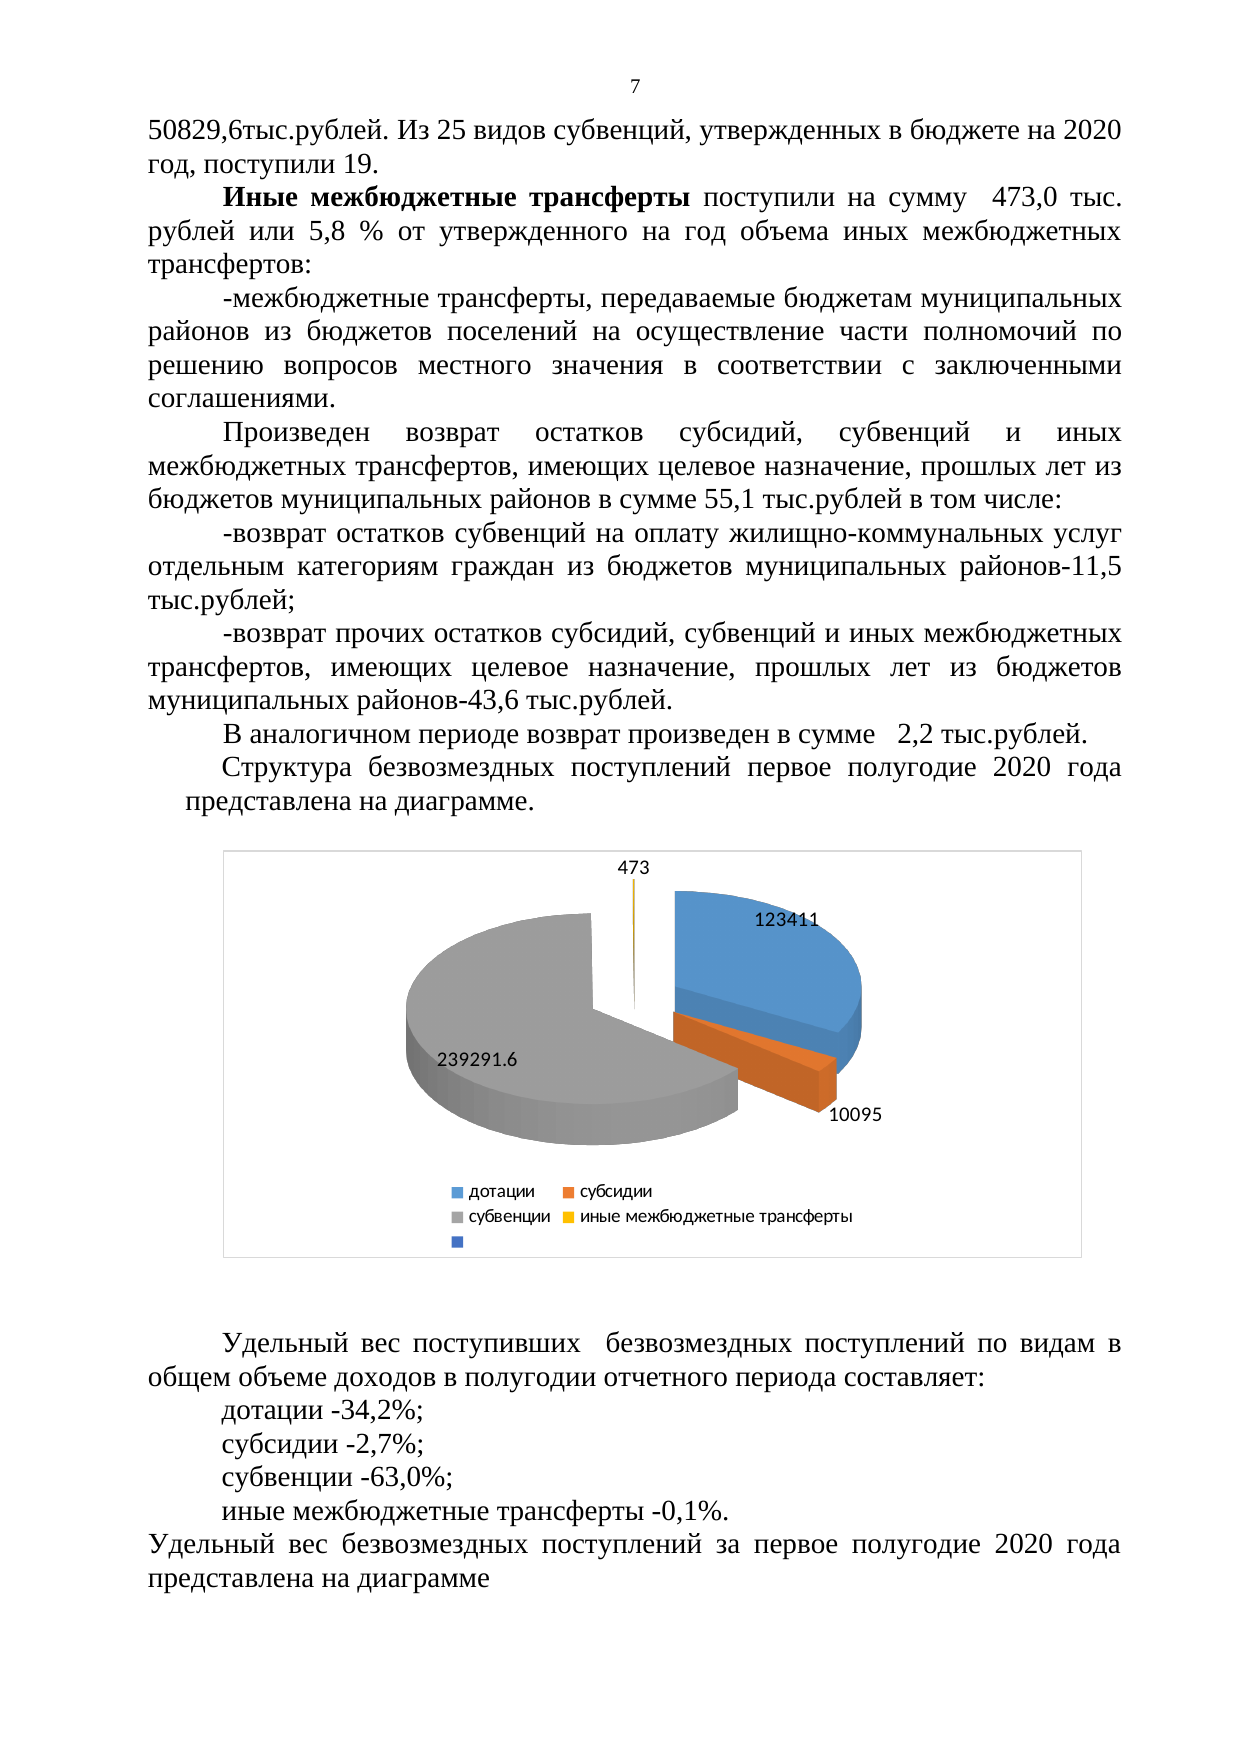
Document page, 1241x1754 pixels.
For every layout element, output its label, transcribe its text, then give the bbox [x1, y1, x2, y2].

text дотации -34,2%; [185, 1392, 1122, 1426]
text Произведен возврат остатков субсидий, субвенций и иных межбюджетных трансфертов, имеющих целевое назначение, прошлых лет из бюджетов муниципальных районов в сумме 55,1 тыс.рублей в том числе: [148, 414, 1123, 515]
text -возврат прочих остатков субсидий, субвенций и иных межбюджетных трансфертов, имеющих целевое назначение, прошлых лет из бюджетов муниципальных районов-43,6 тыс.рублей. [148, 615, 1123, 716]
text -возврат остатков субвенций на оплату жилищно-коммунальных услуг отдельным категориям граждан из бюджетов муниципальных районов-11,5 тыс.рублей; [148, 515, 1123, 615]
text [148, 112, 1123, 179]
text -межбюджетные трансферты, передаваемые бюджетам муниципальных районов из бюджетов поселений на осуществление части полномочий по решению вопросов местного значения в соответствии с заключенными соглашениями. [148, 280, 1123, 414]
text В аналогичном периоде возврат произведен в сумме 2,2 тыс.рублей. [148, 716, 1123, 749]
text Иные межбюджетные трансферты поступили на сумму 473,0 тыс. рублей или 5,8 % от утвержденного на год объема иных межбюджетных трансфертов: [148, 179, 1123, 280]
text Удельный вес безвозмездных поступлений за первое полугодие 2020 года представлена на диаграмме [148, 1527, 1122, 1594]
text иные межбюджетные трансферты -0,1%. [185, 1493, 1122, 1527]
text Структура безвозмездных поступлений первое полугодие 2020 года представлена на диаграмме. [185, 749, 1122, 817]
text субвенции -63,0%; [185, 1459, 1122, 1493]
text субсидии -2,7%; [185, 1426, 1122, 1459]
text Удельный вес поступивших безвозмездных поступлений по видам в общем объеме доходов в полугодии отчетного периода составляет: [148, 1325, 1122, 1392]
